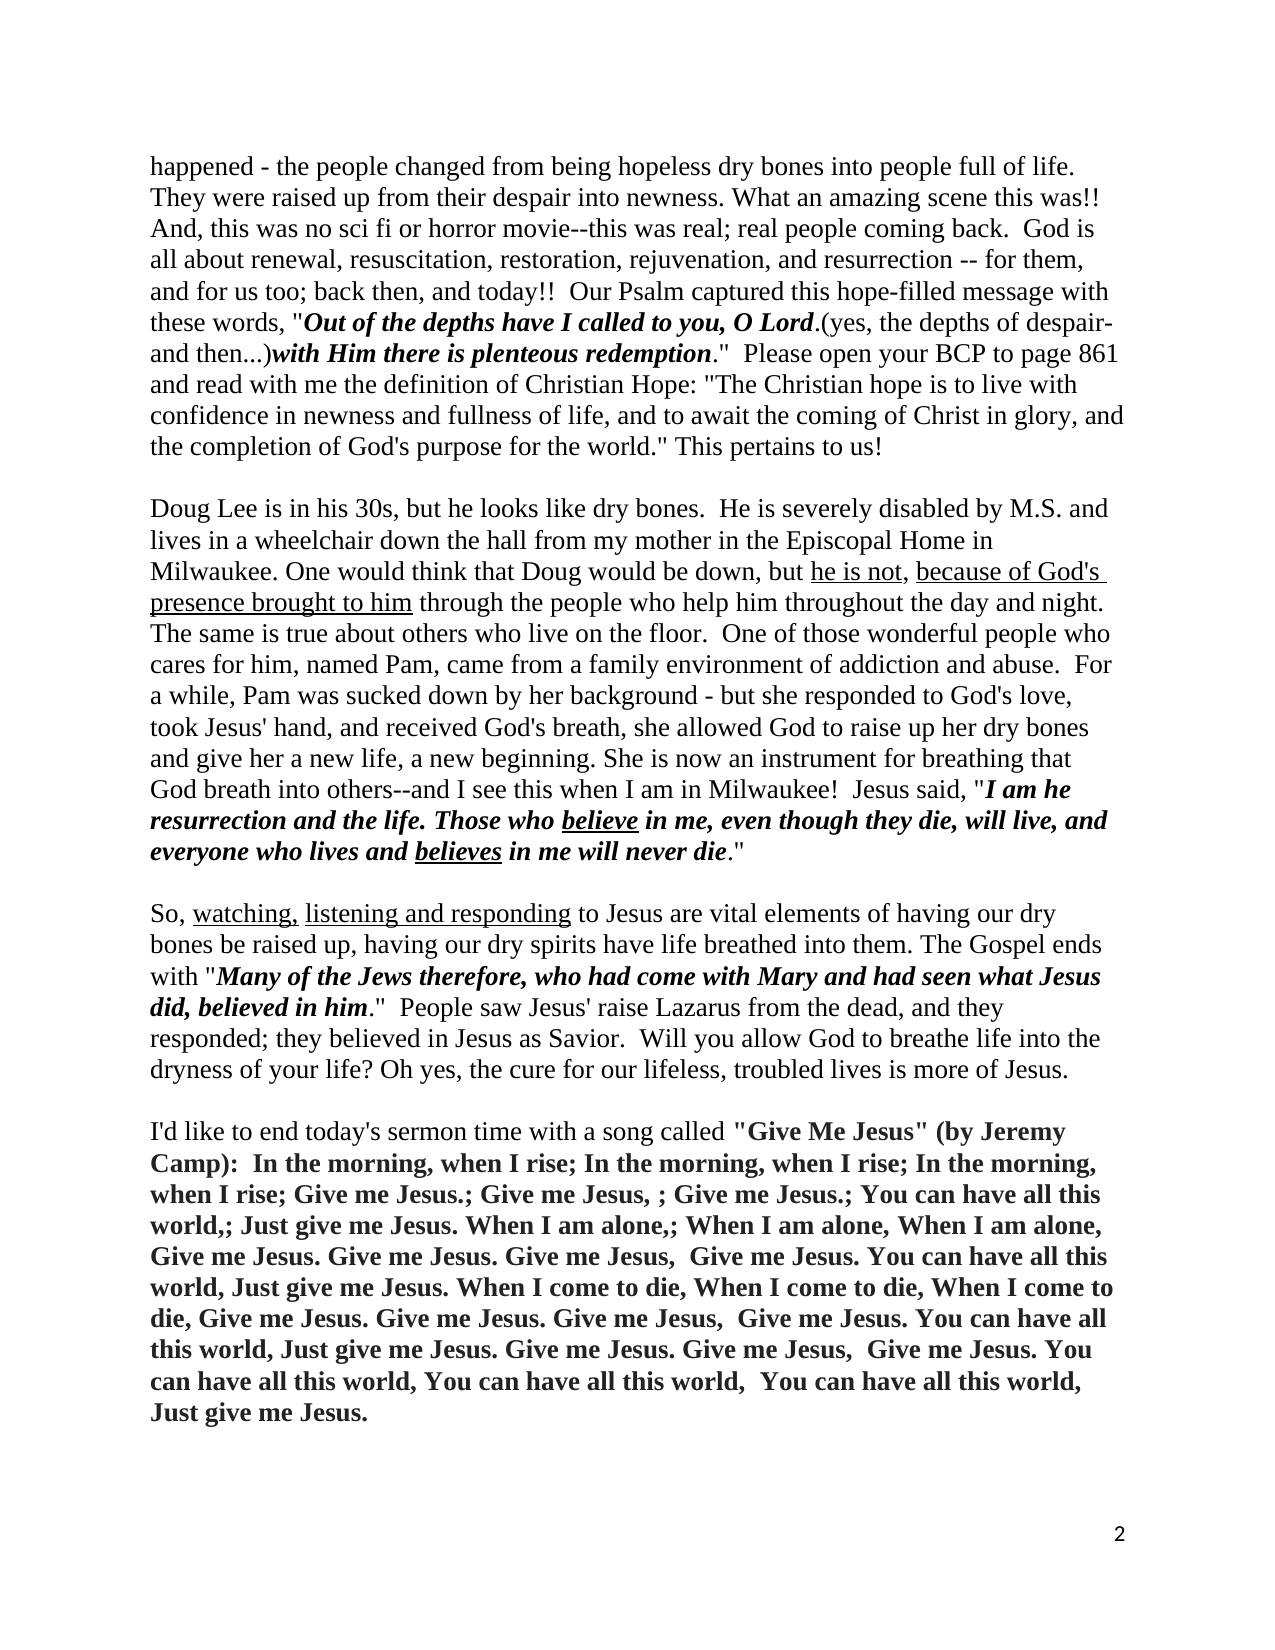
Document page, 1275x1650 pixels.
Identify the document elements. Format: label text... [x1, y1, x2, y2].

text So, watching, listening and responding to Jesus are vital elements of having our dry bones be raised up, having our dry spirits have life breathed into them. The Gospel ends with "Many of the Jews therefore, who had come with Mary and had seen what Jesus did, believed in him." People saw Jesus' raise Lazarus from the dead, and they responded; they believed in Jesus as Savior. Will you allow God to breathe life into the dryness of your life? Oh yes, the cure for our lifeless, troubled lives is more of Jesus. [150, 897, 1125, 1084]
text I'd like to end today's sermon time with a song called "Give Me Jesus" (by Jeremy Camp): In the morning, when I rise; In the morning, when I rise; In the morning, when I rise; Give me Jesus.; Give me Jesus, ; Give me Jesus.; You can have all this world,; Just give me Jesus. When I am alone,; When I am alone, When I am alone, Give me Jesus. Give me Jesus. Give me Jesus, Give me Jesus. You can have all this world, Just give me Jesus. When I come to die, When I come to die, When I come to die, Give me Jesus. Give me Jesus. Give me Jesus, Give me Jesus. You can have all this world, Just give me Jesus. Give me Jesus. Give me Jesus, Give me Jesus. You can have all this world, You can have all this world, You can have all this world, Just give me Jesus. [150, 1116, 1125, 1427]
text Doug Lee is in his 30s, but he looks like dry bones. He is severely disabled by M.S. and lives in a wheelchair down the hall from my mother in the Episcopal Home in Milwaukee. One would think that Doug would be down, but he is not, because of God's presence brought to him through the people who help him throughout the day and night. The same is true about others who live on the floor. One of those wonderful people who cares for him, named Pam, came from a family environment of addiction and abuse. For a while, Pam was sucked down by her background - but she responded to God's love, took Jesus' hand, and received God's breath, she allowed God to raise up her dry bones and give her a new life, a new beginning. She is now an instrument for breathing that God breath into others--and I see this when I am in Milwaukee! Jesus said, "I am he resurrection and the life. Those who believe in me, even though they die, will live, and everyone who lives and believes in me will never die." [150, 493, 1125, 866]
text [150, 150, 1125, 461]
